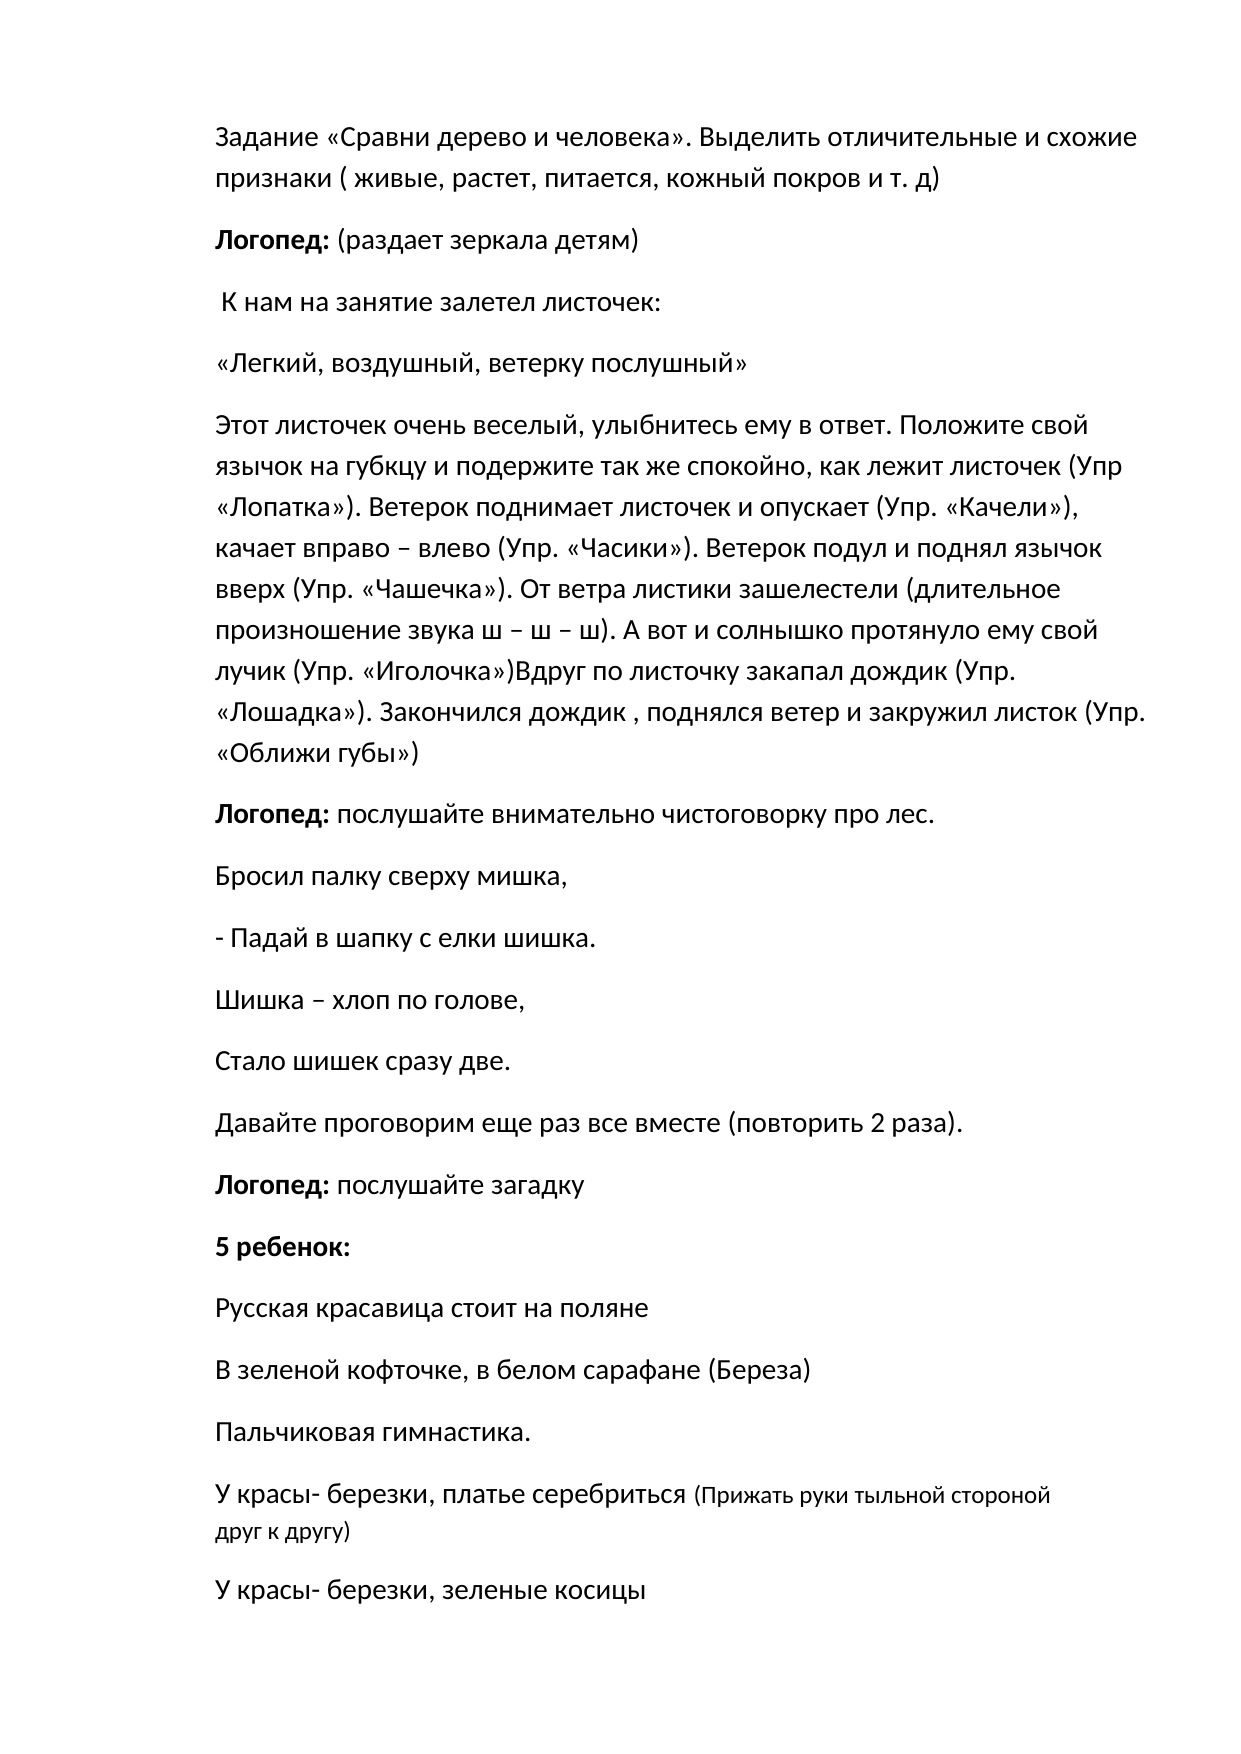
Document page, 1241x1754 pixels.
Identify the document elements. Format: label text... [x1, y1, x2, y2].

text 5 ребенок: [215, 1228, 1152, 1263]
text Пальчиковая гимнастика. [215, 1413, 1152, 1449]
text У красы- березки, платье серебриться (Прижать руки тыльной стороной друг к другу) [215, 1475, 1152, 1546]
text Шишка – хлоп по голове, [215, 981, 1152, 1016]
text Логопед: послушайте внимательно чистоговорку про лес. [215, 795, 1152, 831]
text К нам на занятие залетел листочек: [215, 283, 1152, 318]
text Бросил палку сверху мишка, [215, 857, 1152, 893]
text «Легкий, воздушный, ветерку послушный» [215, 344, 1152, 380]
text У красы- березки, зеленые косицы [215, 1571, 1152, 1606]
text Логопед: (раздает зеркала детям) [215, 221, 1152, 256]
text - Падай в шапку с елки шишка. [215, 919, 1152, 954]
text Этот листочек очень веселый, улыбнитесь ему в ответ. Положите свой язычок на губкцу и подержите так же спокойно, как лежит листочек (Упр «Лопатка»). Ветерок поднимает листочек и опускает (Упр. «Качели»), качает вправо – влево (Упр. «Часики»). Ветерок подул и поднял язычок вверх (Упр. «Чашечка»). От ветра листики зашелестели (длительное произношение звука ш – ш – ш). А вот и солнышко протянуло ему свой лучик (Упр. «Иголочка»)Вдруг по листочку закапал дождик (Упр. «Лошадка»). Закончился дождик , поднялся ветер и закружил листок (Упр. «Оближи губы») [215, 406, 1152, 769]
text Задание «Сравни дерево и человека». Выделить отличительные и схожие признаки ( живые, растет, питается, кожный покров и т. д) [215, 118, 1152, 195]
text В зеленой кофточке, в белом сарафане (Береза) [215, 1351, 1152, 1387]
text Русская красавица стоит на поляне [215, 1289, 1152, 1325]
text Давайте проговорим еще раз все вместе (повторить 2 раза). [215, 1104, 1152, 1140]
text Стало шишек сразу две. [215, 1042, 1152, 1078]
text Логопед: послушайте загадку [215, 1166, 1152, 1202]
